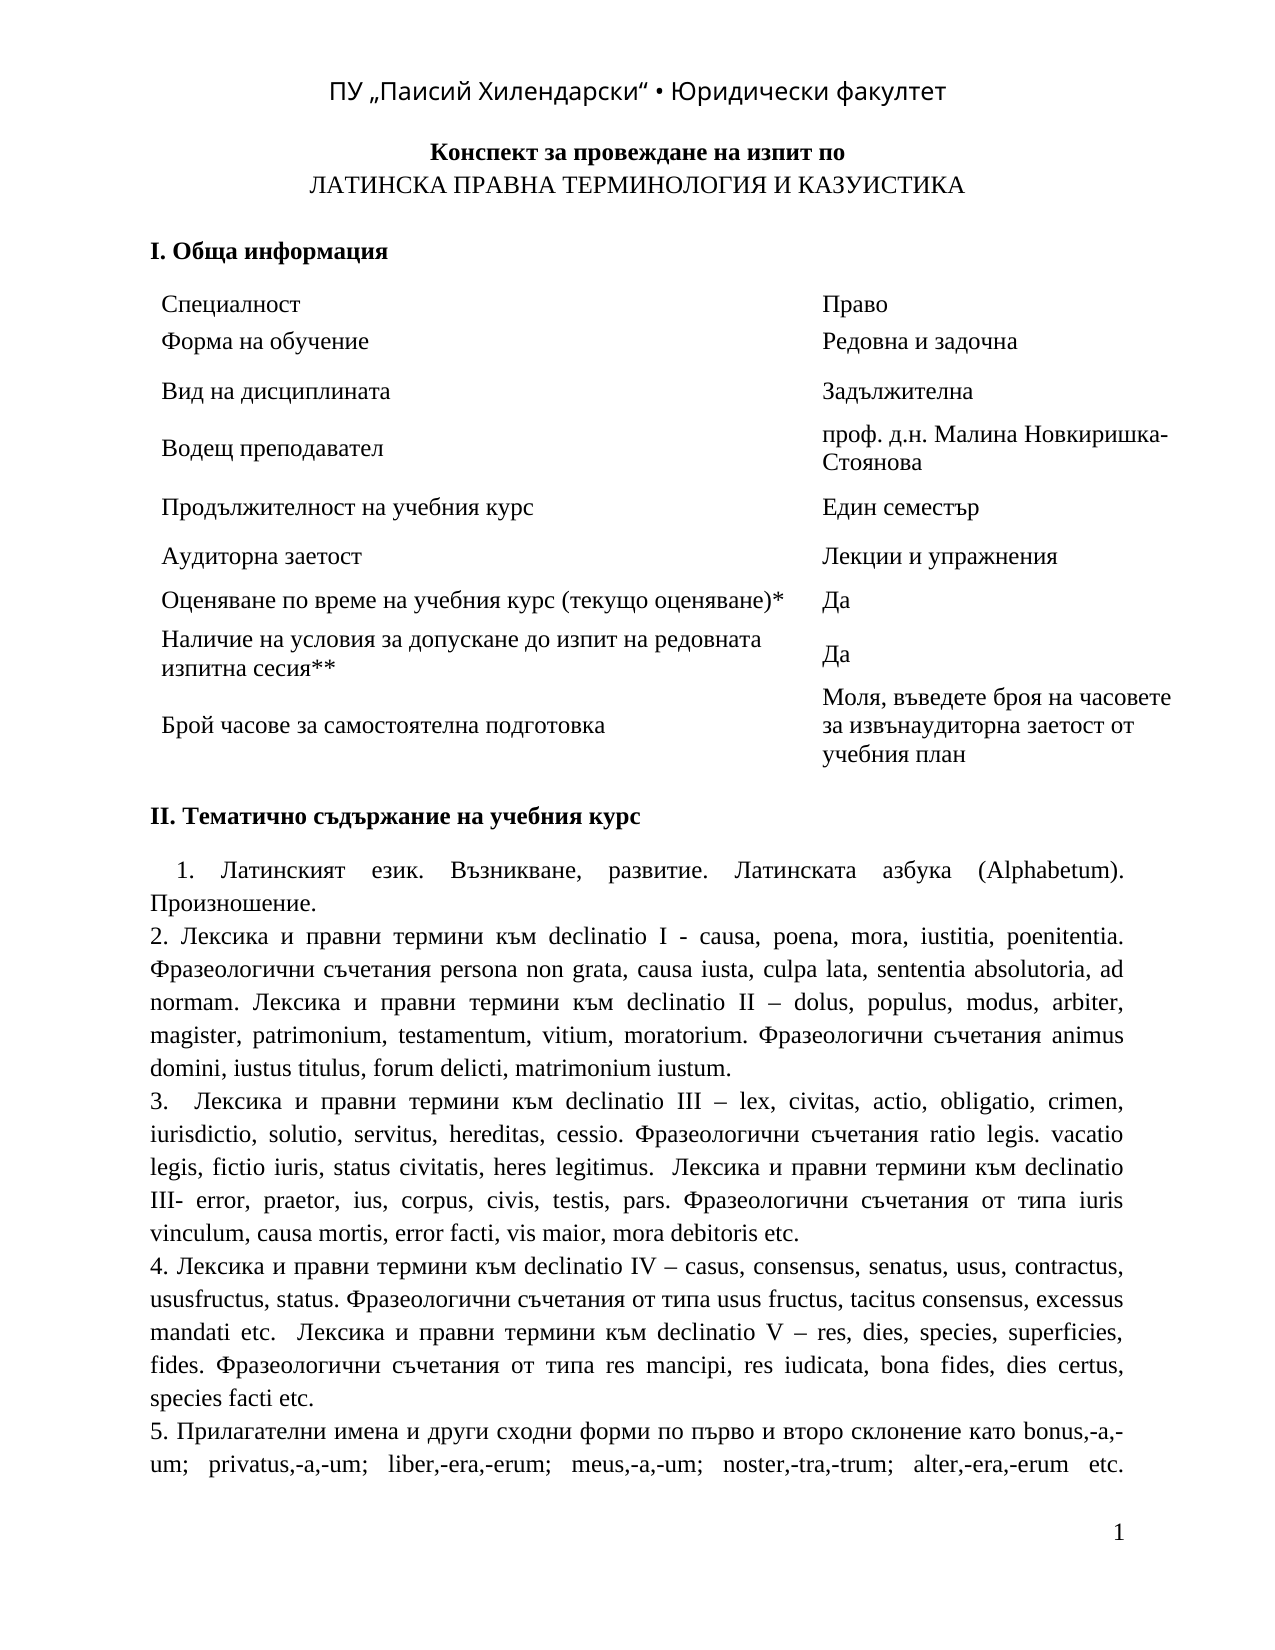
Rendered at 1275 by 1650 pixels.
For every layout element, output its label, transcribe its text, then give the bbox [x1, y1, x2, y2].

table_cell Наличие на условия за допускане до изпит на редовната изпитна сесия** [150, 624, 811, 682]
text Конспект за провеждане на изпит по [150, 137, 1125, 165]
table_cell Аудиторна заетост [150, 536, 811, 574]
table_cell Брой часове за самостоятелна подготовка [150, 682, 811, 768]
text I. Обща информация [150, 236, 1125, 264]
table_header Специалност [150, 290, 811, 318]
table_cell Форма на обучение [150, 318, 811, 362]
table_cell Вид на дисциплината [150, 362, 811, 419]
table_header Право [811, 290, 1195, 318]
table_cell Продължителност на учебния курс [150, 476, 811, 536]
text II. Тематично съдържание на учебния курс [150, 801, 1125, 830]
table_cell Водещ преподавател [150, 419, 811, 476]
table_cell Оценяване по време на учебния курс (текущо оценяване)* [150, 574, 811, 624]
